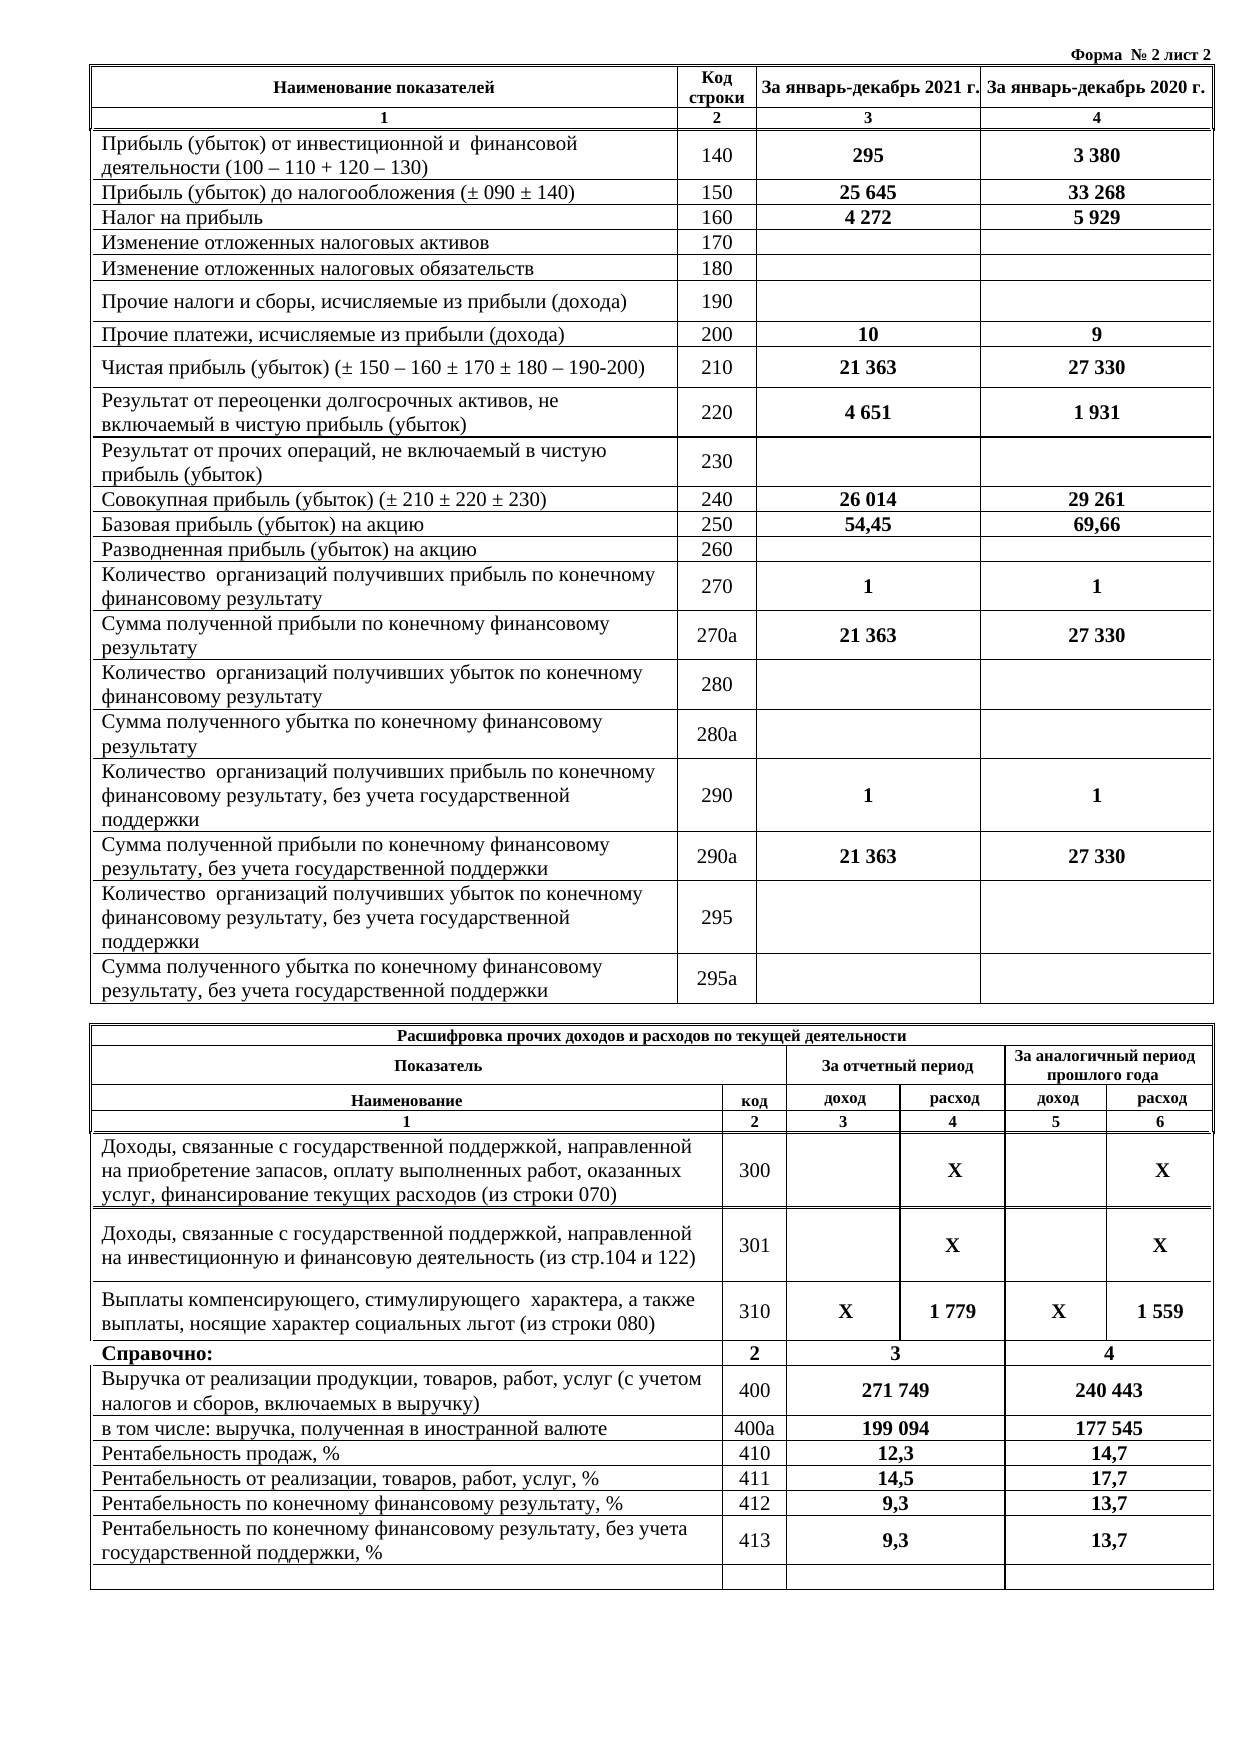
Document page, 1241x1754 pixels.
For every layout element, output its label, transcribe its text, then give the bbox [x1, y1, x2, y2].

table_cell Прочие налоги и сборы, исчисляемые из прибыли (дохода) [91, 280, 677, 321]
table_cell Х [787, 1282, 899, 1340]
table_cell Наименование [92, 1085, 722, 1110]
table_header Наименование показателей [92, 67, 677, 107]
table_cell код [723, 1085, 786, 1110]
table_cell [981, 436, 1213, 486]
table_cell доход [1006, 1085, 1106, 1110]
table_cell 270а [678, 611, 756, 659]
table_cell Количество организаций получивших убыток по конечному финансовому результату, без учета государственной поддержки [91, 880, 677, 953]
table_cell 280а [678, 710, 756, 758]
table_cell Х [901, 1209, 1004, 1281]
table_cell Показатель [92, 1046, 786, 1084]
table_cell Сумма полученного убытка по конечному финансовому результату, без учета государственной поддержки [91, 953, 677, 1002]
table_cell Х [1107, 1131, 1213, 1206]
table_cell 14,7 [1006, 1440, 1213, 1465]
table_header За январь-декабрь . [981, 67, 1212, 107]
table_cell 199 094 [787, 1416, 1004, 1439]
table_cell [787, 1565, 1004, 1589]
table_cell 200 [678, 322, 756, 346]
table_cell 1 559 [1107, 1281, 1213, 1340]
table_cell 27 330 [981, 346, 1213, 387]
table_cell 150 [678, 180, 756, 204]
table_cell Изменение отложенных налоговых активов [91, 229, 677, 254]
table_cell Выплаты компенсирующего, стимулирующего характера, а также выплаты, носящие характер социальных льгот (из строки 080) [91, 1281, 722, 1340]
table_cell 12,3 [787, 1441, 1004, 1465]
table_cell 3 380 [981, 128, 1213, 179]
table_cell 410 [723, 1441, 786, 1465]
table_cell 3 [787, 1111, 899, 1131]
table_cell 180 [678, 255, 756, 279]
table_cell 4 [981, 108, 1212, 127]
table_cell Доходы, связанные с государственной поддержкой, направленной на инвестиционную и финансовую деятельность (из стр.104 и 122) [91, 1206, 722, 1281]
table_cell 9 [981, 321, 1213, 346]
table_cell Результат от переоценки долгосрочных активов, не включаемый в чистую прибыль (убыток) [91, 387, 677, 436]
table_cell 21 363 [757, 611, 980, 659]
table_cell 301 [723, 1209, 786, 1281]
table_cell 14,5 [787, 1466, 1004, 1490]
table_cell 2 [723, 1341, 786, 1365]
table_cell Прибыль (убыток) до налогообложения (± 090 ± 140) [91, 179, 677, 204]
table_cell 1 [92, 1111, 722, 1131]
table_cell 4 272 [757, 205, 980, 229]
table_cell 290а [678, 832, 756, 880]
table_cell 271 749 [787, 1366, 1004, 1414]
table_cell [757, 537, 980, 561]
table_cell 1 779 [901, 1282, 1004, 1340]
table_cell 270 [678, 562, 756, 610]
table_header За январь-декабрь . [757, 67, 980, 107]
table_cell Рентабельность продаж, % [91, 1440, 722, 1465]
text Форма № 2 лист 2 [89, 44, 1211, 63]
table_cell 29 261 [981, 486, 1213, 511]
table_cell расход [1107, 1085, 1212, 1110]
table_cell [981, 709, 1213, 758]
table_cell 400а [723, 1416, 786, 1439]
table_cell [757, 660, 980, 708]
table_cell 3 [787, 1341, 1004, 1365]
table_cell 2 [678, 108, 756, 127]
table_cell 4 651 [757, 388, 980, 436]
table_cell 411 [723, 1466, 786, 1490]
table_cell 4 [901, 1111, 1004, 1131]
table_cell доход [787, 1085, 899, 1110]
table_cell 17,7 [1006, 1465, 1213, 1490]
table_cell Количество организаций получивших прибыль по конечному финансовому результату, без учета государственной поддержки [91, 758, 677, 831]
table_cell расход [901, 1085, 1004, 1110]
table_cell Сумма полученного убытка по конечному финансовому результату [91, 709, 677, 758]
table_cell 190 [678, 281, 756, 321]
table_cell 177 545 [1006, 1415, 1213, 1439]
table_cell 21 363 [757, 347, 980, 387]
table_cell Выручка от реализации продукции, товаров, работ, услуг (с учетом налогов и сборов, включаемых в выручку) [91, 1365, 722, 1414]
table_cell 280 [678, 660, 756, 708]
table_cell [757, 954, 980, 1002]
table_cell 13,7 [1006, 1490, 1213, 1515]
table_cell Сумма полученной прибыли по конечному финансовому результату, без учета государственной поддержки [91, 831, 677, 880]
table_cell Результат от прочих операций, не включаемый в чистую прибыль (убыток) [91, 436, 677, 486]
table_cell Прочие платежи, исчисляемые из прибыли (дохода) [91, 321, 677, 346]
table_cell Рентабельность от реализации, товаров, работ, услуг, % [91, 1465, 722, 1490]
table_cell [1006, 1134, 1106, 1206]
table_cell 5 [1006, 1111, 1106, 1131]
table_header Код строки [678, 67, 756, 107]
table_cell Разводненная прибыль (убыток) на акцию [91, 536, 677, 561]
table_cell Количество организаций получивших прибыль по конечному финансовому результату [91, 561, 677, 610]
table_cell Изменение отложенных налоговых обязательств [91, 254, 677, 279]
table_cell 240 443 [1006, 1365, 1213, 1414]
table_cell Х [901, 1134, 1004, 1206]
table_cell Совокупная прибыль (убыток) (± 210 ± 220 ± 230) [91, 486, 677, 511]
table_cell 5 929 [981, 204, 1213, 229]
table_cell 1 [92, 108, 677, 127]
table_cell 1 [757, 562, 980, 610]
table_cell 240 [678, 487, 756, 511]
table_cell 10 [757, 322, 980, 346]
table_cell Налог на прибыль [91, 204, 677, 229]
table_cell 9,3 [787, 1491, 1004, 1515]
table_cell [787, 1134, 899, 1206]
table_cell [757, 281, 980, 321]
table_cell 21 363 [757, 832, 980, 880]
table_cell 25 645 [757, 180, 980, 204]
table_cell За аналогичный период прошлого года [1006, 1046, 1212, 1084]
table_cell 27 330 [981, 831, 1213, 880]
table_cell 413 [723, 1516, 786, 1564]
table_cell 260 [678, 537, 756, 561]
table_cell [757, 255, 980, 279]
table_cell 1 931 [981, 387, 1213, 436]
table_cell За отчетный период [787, 1046, 1004, 1084]
table_cell в том числе: выручка, полученная в иностранной валюте [91, 1415, 722, 1439]
table_cell [757, 230, 980, 254]
table_cell Доходы, связанные с государственной поддержкой, направленной на приобретение запасов, оплату выполненных работ, оказанных услуг, финансирование текущих расходов (из строки 070) [91, 1131, 722, 1206]
table_cell Чистая прибыль (убыток) (± 150 – 160 ± 170 ± 180 – 190-200) [91, 346, 677, 387]
table_cell 250 [678, 512, 756, 536]
table_cell 310 [723, 1282, 786, 1340]
table_cell 160 [678, 205, 756, 229]
table_cell 4 [1006, 1340, 1213, 1365]
table_cell 210 [678, 347, 756, 387]
table_cell Базовая прибыль (убыток) на акцию [91, 511, 677, 536]
table_cell 300 [723, 1134, 786, 1206]
table_cell Справочно: [90, 1340, 722, 1365]
table_cell 27 330 [981, 610, 1213, 659]
table_cell [981, 229, 1213, 254]
table_cell [757, 881, 980, 953]
table_cell 170 [678, 230, 756, 254]
table_cell 9,3 [787, 1516, 1004, 1564]
table_cell 2 [723, 1111, 786, 1131]
table_cell [981, 659, 1213, 708]
table_cell 13,7 [1006, 1515, 1213, 1564]
table_cell 1 [757, 759, 980, 831]
table_cell [981, 953, 1213, 1002]
table_cell [981, 880, 1213, 953]
table_cell 230 [678, 438, 756, 486]
table_cell 295 [757, 131, 980, 179]
table_cell [91, 1564, 722, 1589]
table_cell 295а [678, 954, 756, 1002]
table_cell Рентабельность по конечному финансовому результату, % [91, 1490, 722, 1515]
table_cell 290 [678, 759, 756, 831]
table_cell 26 014 [757, 487, 980, 511]
table_cell Рентабельность по конечному финансовому результату, без учета государственной поддержки, % [91, 1515, 722, 1564]
table_cell 33 268 [981, 179, 1213, 204]
table_cell Прибыль (убыток) от инвестиционной и финансовой деятельности (100 – 110 + 120 – 130) [91, 128, 677, 179]
table_cell [757, 438, 980, 486]
table_cell 140 [678, 131, 756, 179]
table_cell [981, 536, 1213, 561]
table_cell [1006, 1564, 1213, 1589]
table_cell 1 [981, 758, 1213, 831]
table_cell 54,45 [757, 512, 980, 536]
table_cell 412 [723, 1491, 786, 1515]
table_cell [1006, 1209, 1106, 1281]
table_cell 400 [723, 1366, 786, 1414]
table_header Расшифровка прочих доходов и расходов по текущей деятельности [92, 1026, 1212, 1045]
table_cell 69,66 [981, 511, 1213, 536]
table_cell [981, 254, 1213, 279]
table_cell Х [1006, 1282, 1106, 1340]
table_cell [981, 280, 1213, 321]
table_cell Количество организаций получивших убыток по конечному финансовому результату [91, 659, 677, 708]
table_cell [723, 1565, 786, 1589]
table_cell 1 [981, 561, 1213, 610]
table_cell 3 [757, 108, 980, 127]
table_cell Сумма полученной прибыли по конечному финансовому результату [91, 610, 677, 659]
table_cell 220 [678, 388, 756, 436]
table_cell 6 [1107, 1111, 1212, 1131]
table_cell [757, 710, 980, 758]
table_cell [787, 1209, 899, 1281]
table_cell Х [1107, 1206, 1213, 1281]
table_cell 295 [678, 881, 756, 953]
